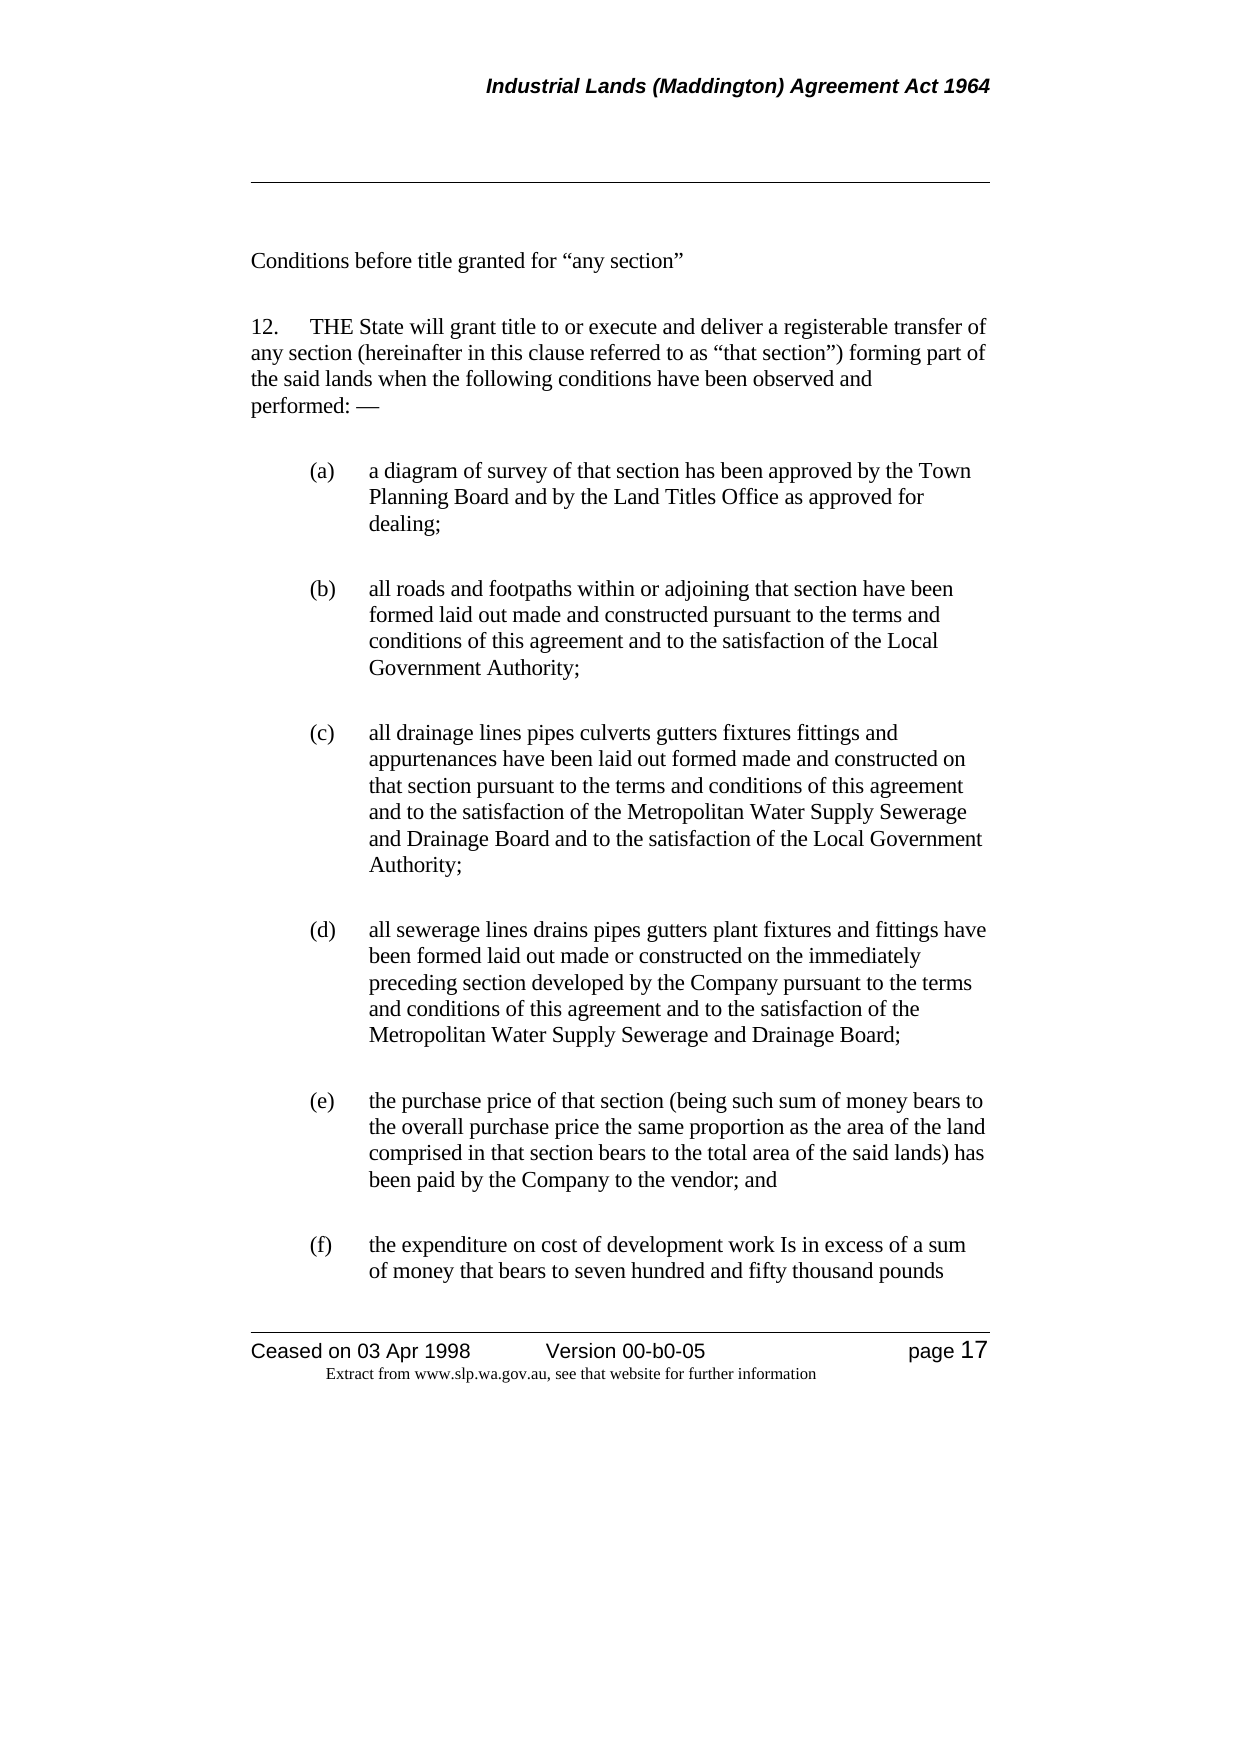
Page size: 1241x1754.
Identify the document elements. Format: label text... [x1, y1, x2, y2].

text (e) the purchase price of that section (being such sum of money bears to the overall purchase price the same proportion as the area of the land comprised in that section bears to the total area of the said lands) has been paid by the Company to the vendor; and [251, 1087, 990, 1192]
text Conditions before title granted for “any section” [251, 247, 990, 274]
text (a) a diagram of survey of that section has been approved by the Town Planning Board and by the Land Titles Office as approved for dealing; [251, 457, 990, 536]
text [251, 1231, 990, 1284]
text (b) all roads and footpaths within or adjoining that section have been formed laid out made and constructed pursuant to the terms and conditions of this agreement and to the satisfaction of the Local Government Authority; [251, 575, 990, 680]
text (d) all sewerage lines drains pipes gutters plant fixtures and fittings have been formed laid out made or constructed on the immediately preceding section developed by the Company pursuant to the terms and conditions of this agreement and to the satisfaction of the Metropolitan Water Supply Sewerage and Drainage Board; [251, 916, 990, 1048]
text 12. THE State will grant title to or execute and deliver a registerable transfer of any section (hereinafter in this clause referred to as “that section”) forming part of the said lands when the following conditions have been observed and performed: — [251, 313, 990, 418]
text (c) all drainage lines pipes culverts gutters fixtures fittings and appurtenances have been laid out formed made and constructed on that section pursuant to the terms and conditions of this agreement and to the satisfaction of the Metropolitan Water Supply Sewerage and Drainage Board and to the satisfaction of the Local Government Authority; [251, 719, 990, 877]
